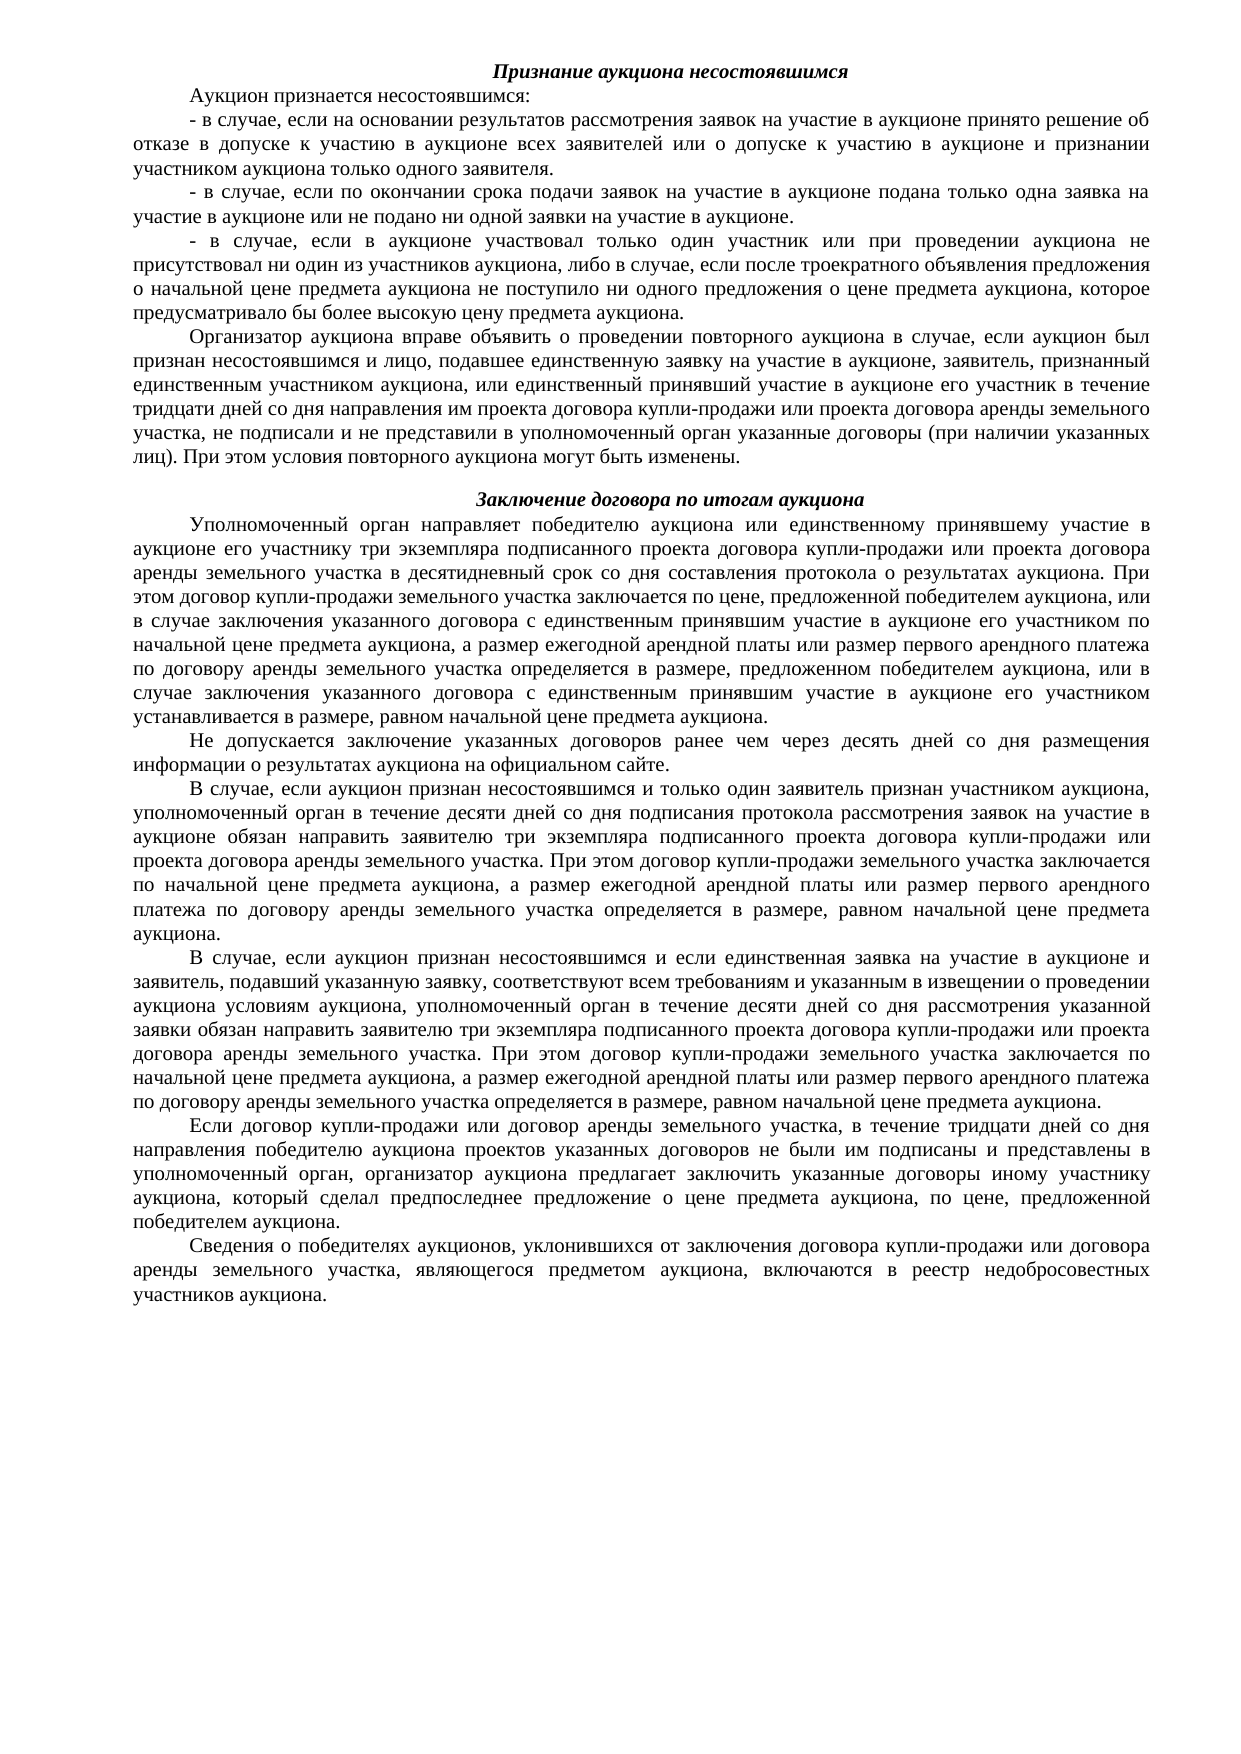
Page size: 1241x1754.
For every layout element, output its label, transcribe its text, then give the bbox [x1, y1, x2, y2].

text - в случае, если в аукционе участвовал только один участник или при проведении аукциона не присутствовал ни один из участников аукциона, либо в случае, если после троекратного объявления предложения о начальной цене предмета аукциона не поступило ни одного предложения о цене предмета аукциона, которое предусматривало бы более высокую цену предмета аукциона. [133, 228, 1152, 324]
text Не допускается заключение указанных договоров ранее чем через десять дней со дня размещения информации о результатах аукциона на официальном сайте. [133, 728, 1152, 776]
text В случае, если аукцион признан несостоявшимся и если единственная заявка на участие в аукционе и заявитель, подавший указанную заявку, соответствуют всем требованиям и указанным в извещении о проведении аукциона условиям аукциона, уполномоченный орган в течение десяти дней со дня рассмотрения указанной заявки обязан направить заявителю три экземпляра подписанного проекта договора купли-продажи или проекта договора аренды земельного участка. При этом договор купли-продажи земельного участка заключается по начальной цене предмета аукциона, а размер ежегодной арендной платы или размер первого арендного платежа по договору аренды земельного участка определяется в размере, равном начальной цене предмета аукциона. [133, 944, 1152, 1113]
text В случае, если аукцион признан несостоявшимся и только один заявитель признан участником аукциона, уполномоченный орган в течение десяти дней со дня подписания протокола рассмотрения заявок на участие в аукционе обязан направить заявителю три экземпляра подписанного проекта договора купли-продажи или проекта договора аренды земельного участка. При этом договор купли-продажи земельного участка заключается по начальной цене предмета аукциона, а размер ежегодной арендной платы или размер первого арендного платежа по договору аренды земельного участка определяется в размере, равном начальной цене предмета аукциона. [133, 776, 1152, 944]
text Аукцион признается несостоявшимся: [133, 83, 1152, 107]
text - в случае, если на основании результатов рассмотрения заявок на участие в аукционе принято решение об отказе в допуске к участию в аукционе всех заявителей или о допуске к участию в аукционе и признании участником аукциона только одного заявителя. [133, 107, 1152, 179]
text Организатор аукциона вправе объявить о проведении повторного аукциона в случае, если аукцион был признан несостоявшимся и лицо, подавшее единственную заявку на участие в аукционе, заявитель, признанный единственным участником аукциона, или единственный принявший участие в аукционе его участник в течение тридцати дней со дня направления им проекта договора купли-продажи или проекта договора аренды земельного участка, не подписали и не представили в уполномоченный орган указанные договоры (при наличии указанных лиц). При этом условия повторного аукциона могут быть изменены. [133, 324, 1152, 468]
text Сведения о победителях аукционов, уклонившихся от заключения договора купли-продажи или договора аренды земельного участка, являющегося предметом аукциона, включаются в реестр недобросовестных участников аукциона. [133, 1233, 1152, 1306]
text Признание аукциона несостоявшимся [133, 59, 1152, 83]
text - в случае, если по окончании срока подачи заявок на участие в аукционе подана только одна заявка на участие в аукционе или не подано ни одной заявки на участие в аукционе. [133, 179, 1152, 228]
text Заключение договора по итогам аукциона [133, 487, 1152, 511]
text Уполномоченный орган направляет победителю аукциона или единственному принявшему участие в аукционе его участнику три экземпляра подписанного проекта договора купли-продажи или проекта договора аренды земельного участка в десятидневный срок со дня составления протокола о результатах аукциона. При этом договор купли-продажи земельного участка заключается по цене, предложенной победителем аукциона, или в случае заключения указанного договора с единственным принявшим участие в аукционе его участником по начальной цене предмета аукциона, а размер ежегодной арендной платы или размер первого арендного платежа по договору аренды земельного участка определяется в размере, предложенном победителем аукциона, или в случае заключения указанного договора с единственным принявшим участие в аукционе его участником устанавливается в размере, равном начальной цене предмета аукциона. [133, 511, 1152, 728]
text Если договор купли-продажи или договор аренды земельного участка, в течение тридцати дней со дня направления победителю аукциона проектов указанных договоров не были им подписаны и представлены в уполномоченный орган, организатор аукциона предлагает заключить указанные договоры иному участнику аукциона, который сделал предпоследнее предложение о цене предмета аукциона, по цене, предложенной победителем аукциона. [133, 1113, 1152, 1233]
